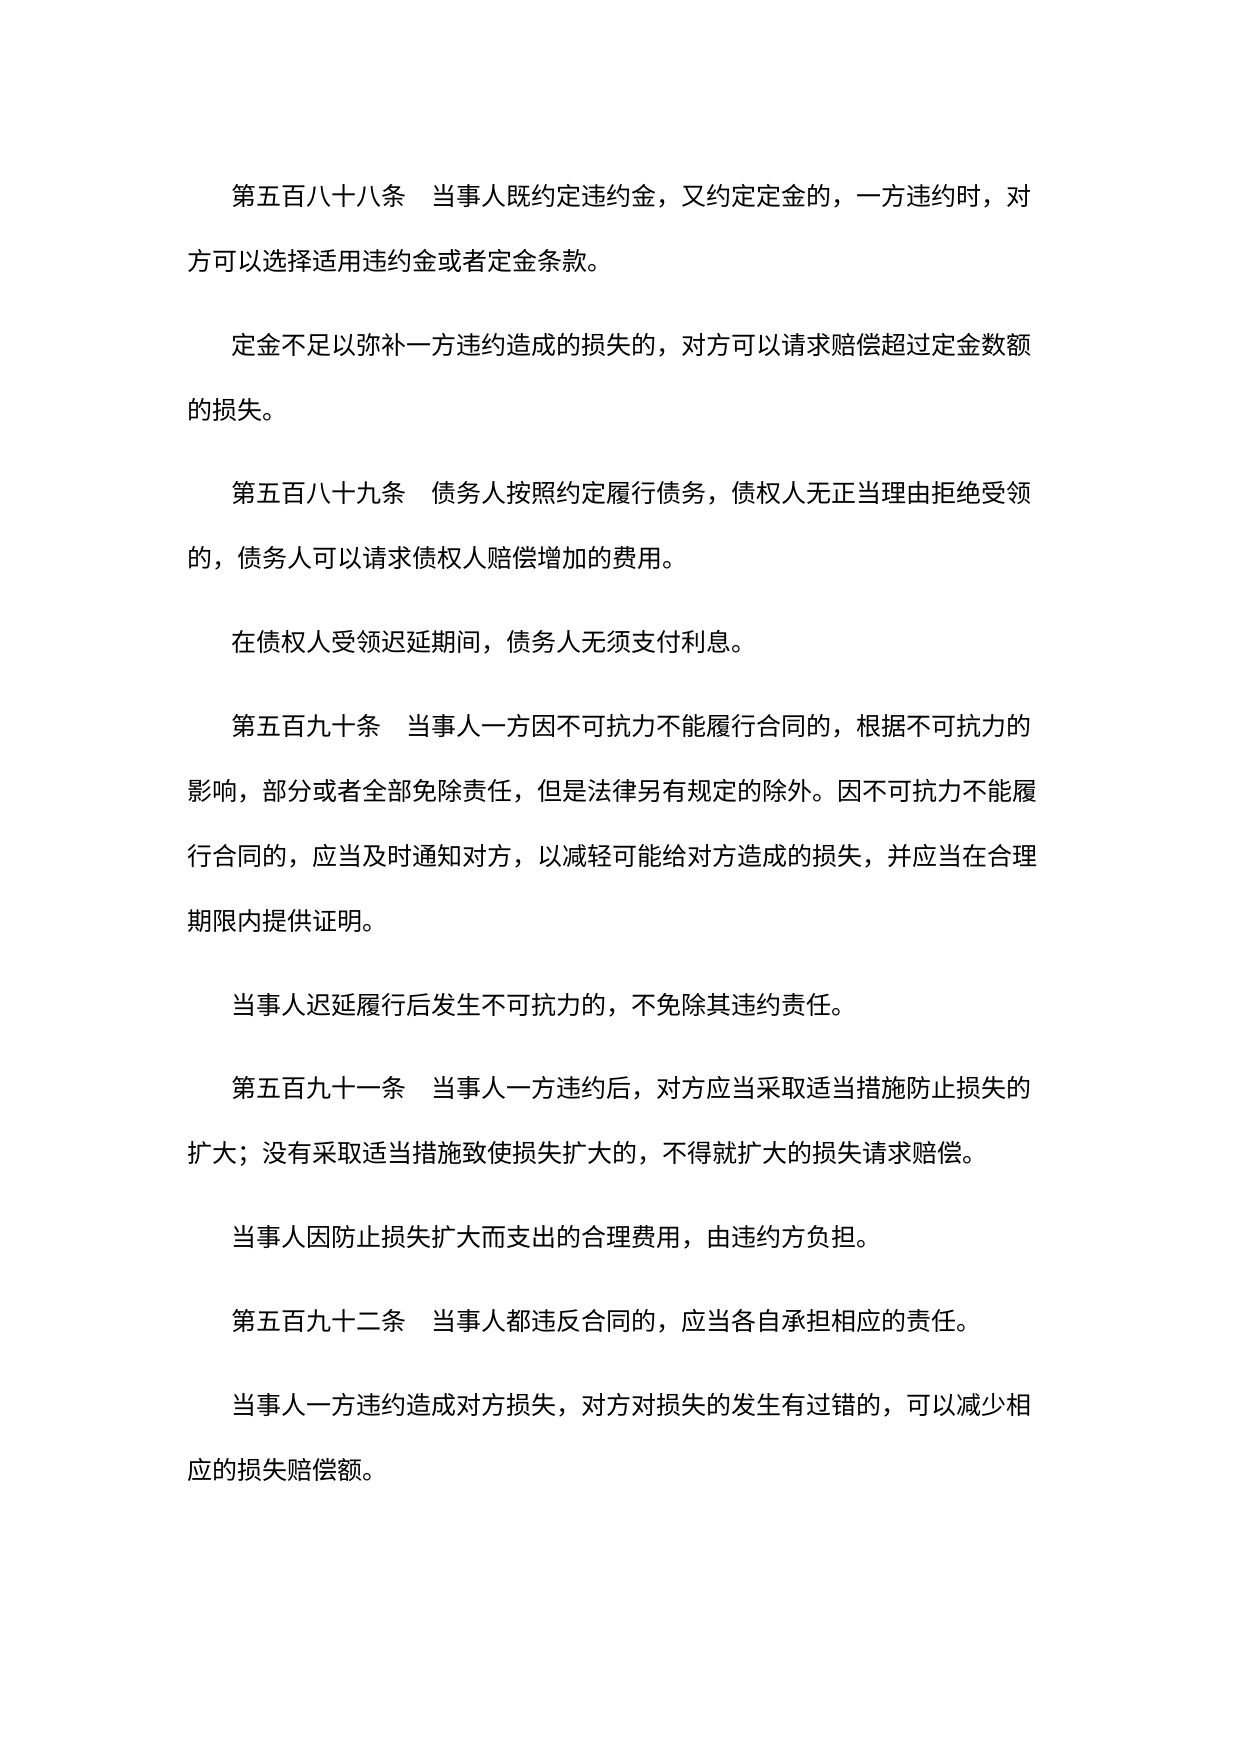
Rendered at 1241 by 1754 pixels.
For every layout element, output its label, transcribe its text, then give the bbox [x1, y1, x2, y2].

text 第五百八十九条 债务人按照约定履行债务，债权人无正当理由拒绝受领的，债务人可以请求债权人赔偿增加的费用。 [187, 459, 1053, 589]
text 在债权人受领迟延期间，债务人无须支付利息。 [187, 608, 1053, 673]
text 第五百九十条 当事人一方因不可抗力不能履行合同的，根据不可抗力的影响，部分或者全部免除责任，但是法律另有规定的除外。因不可抗力不能履行合同的，应当及时通知对方，以减轻可能给对方造成的损失，并应当在合理期限内提供证明。 [187, 692, 1053, 952]
text 当事人一方违约造成对方损失，对方对损失的发生有过错的，可以减少相应的损失赔偿额。 [187, 1371, 1053, 1501]
text 定金不足以弥补一方违约造成的损失的，对方可以请求赔偿超过定金数额的损失。 [187, 311, 1053, 441]
text 当事人因防止损失扩大而支出的合理费用，由违约方负担。 [187, 1203, 1053, 1268]
text 第五百八十八条 当事人既约定违约金，又约定定金的，一方违约时，对方可以选择适用违约金或者定金条款。 [187, 162, 1053, 292]
text 当事人迟延履行后发生不可抗力的，不免除其违约责任。 [187, 971, 1053, 1036]
text 第五百九十二条 当事人都违反合同的，应当各自承担相应的责任。 [187, 1287, 1053, 1352]
text 第五百九十一条 当事人一方违约后，对方应当采取适当措施防止损失的扩大；没有采取适当措施致使损失扩大的，不得就扩大的损失请求赔偿。 [187, 1054, 1053, 1184]
